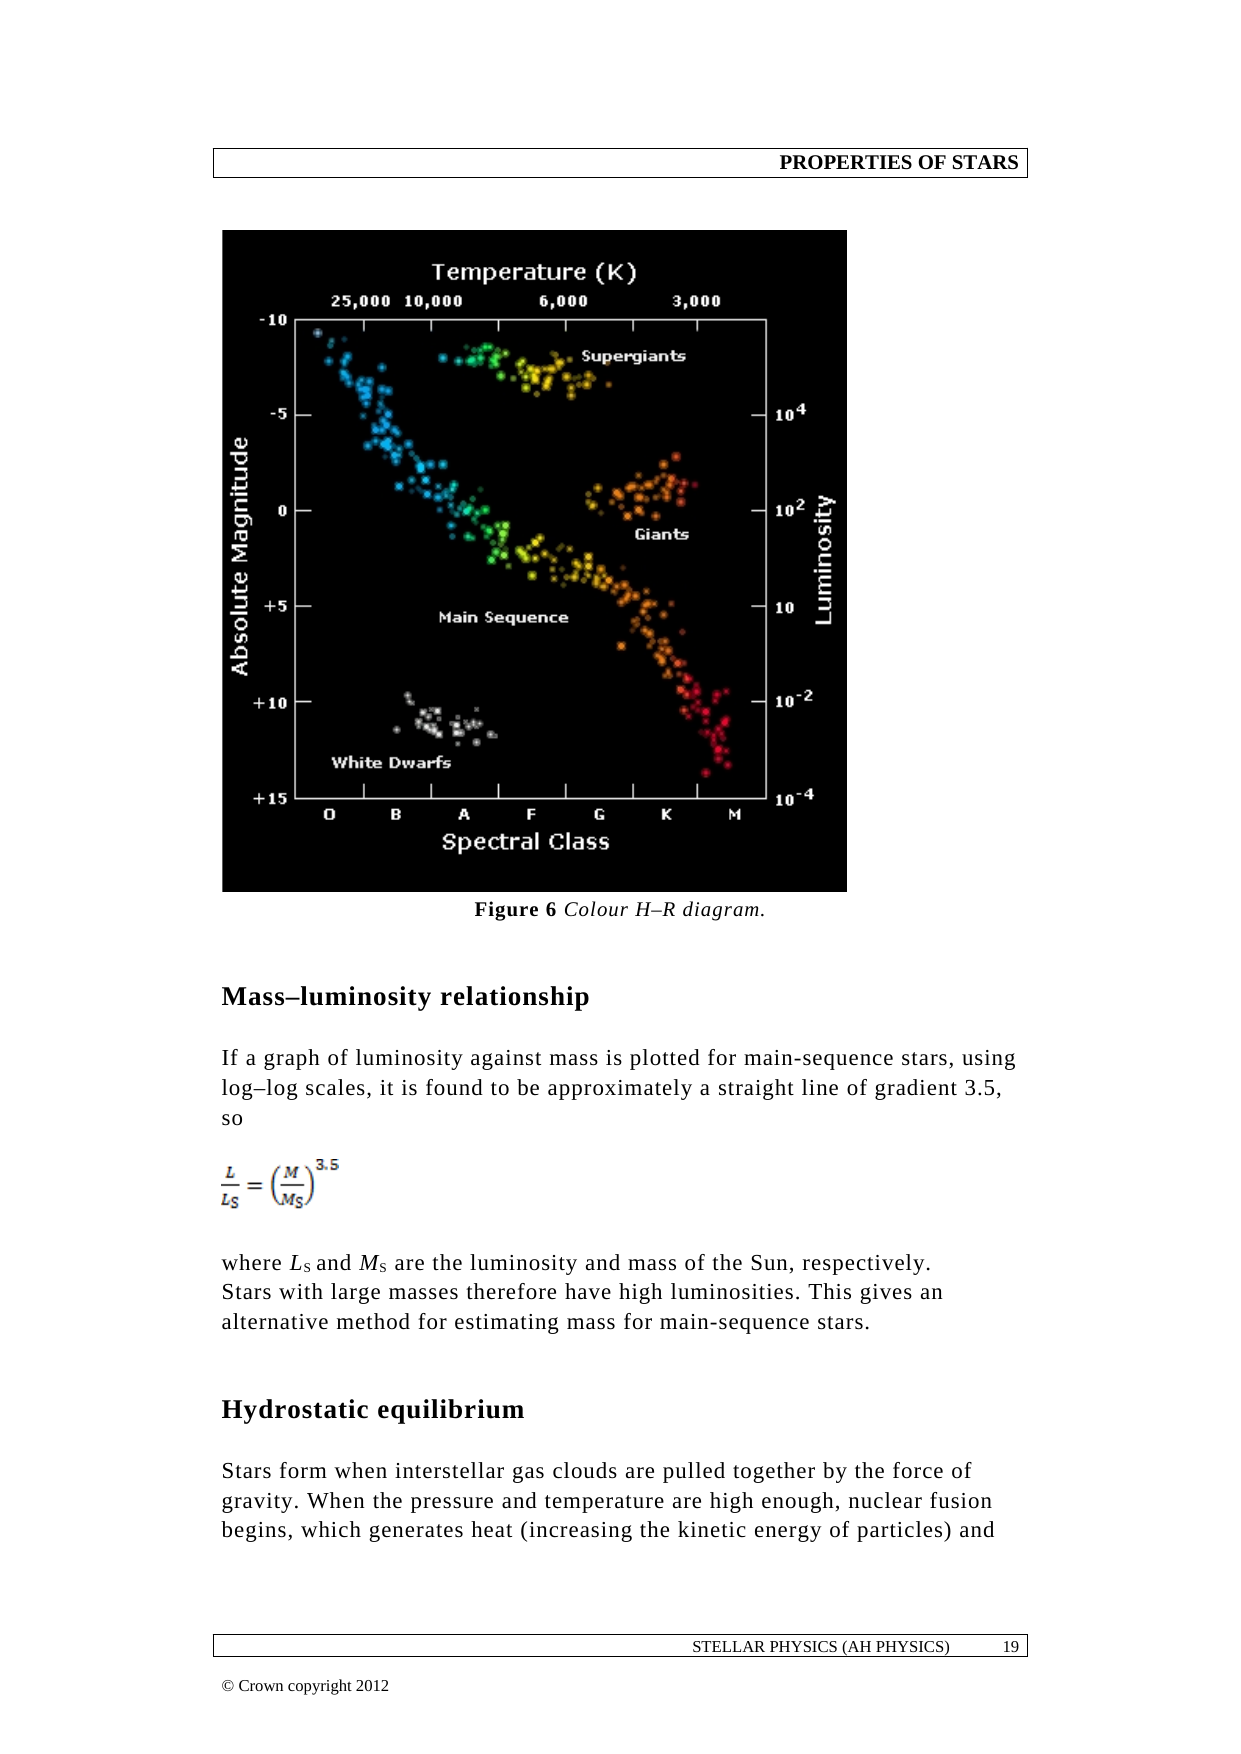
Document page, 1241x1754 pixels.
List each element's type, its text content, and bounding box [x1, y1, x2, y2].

text If a graph of luminosity against mass is plotted for main-sequence stars, using log–log scales, it is found to be approximately a straight line of gradient 3.5, so [221, 1041, 1019, 1130]
picture [221, 1159, 339, 1210]
subtitle Mass–luminosity relationship [221, 981, 1019, 1012]
text Stars with large masses therefore have high luminosities. This gives an alternative method for estimating mass for main-sequence stars. [221, 1275, 1019, 1334]
text Hydrostatic equilibrium [221, 1393, 1019, 1424]
text Figure 6 Colour H–R diagram. [221, 892, 1019, 921]
text Stars form when interstellar gas clouds are pulled together by the force of gravity. When the pressure and temperature are high enough, nuclear fusion begins, which generates heat (increasing the kinetic energy of particles) and [221, 1454, 1019, 1543]
picture [221, 230, 847, 892]
text where LS and MS are the luminosity and mass of the Sun, respectively. [221, 1246, 1019, 1275]
